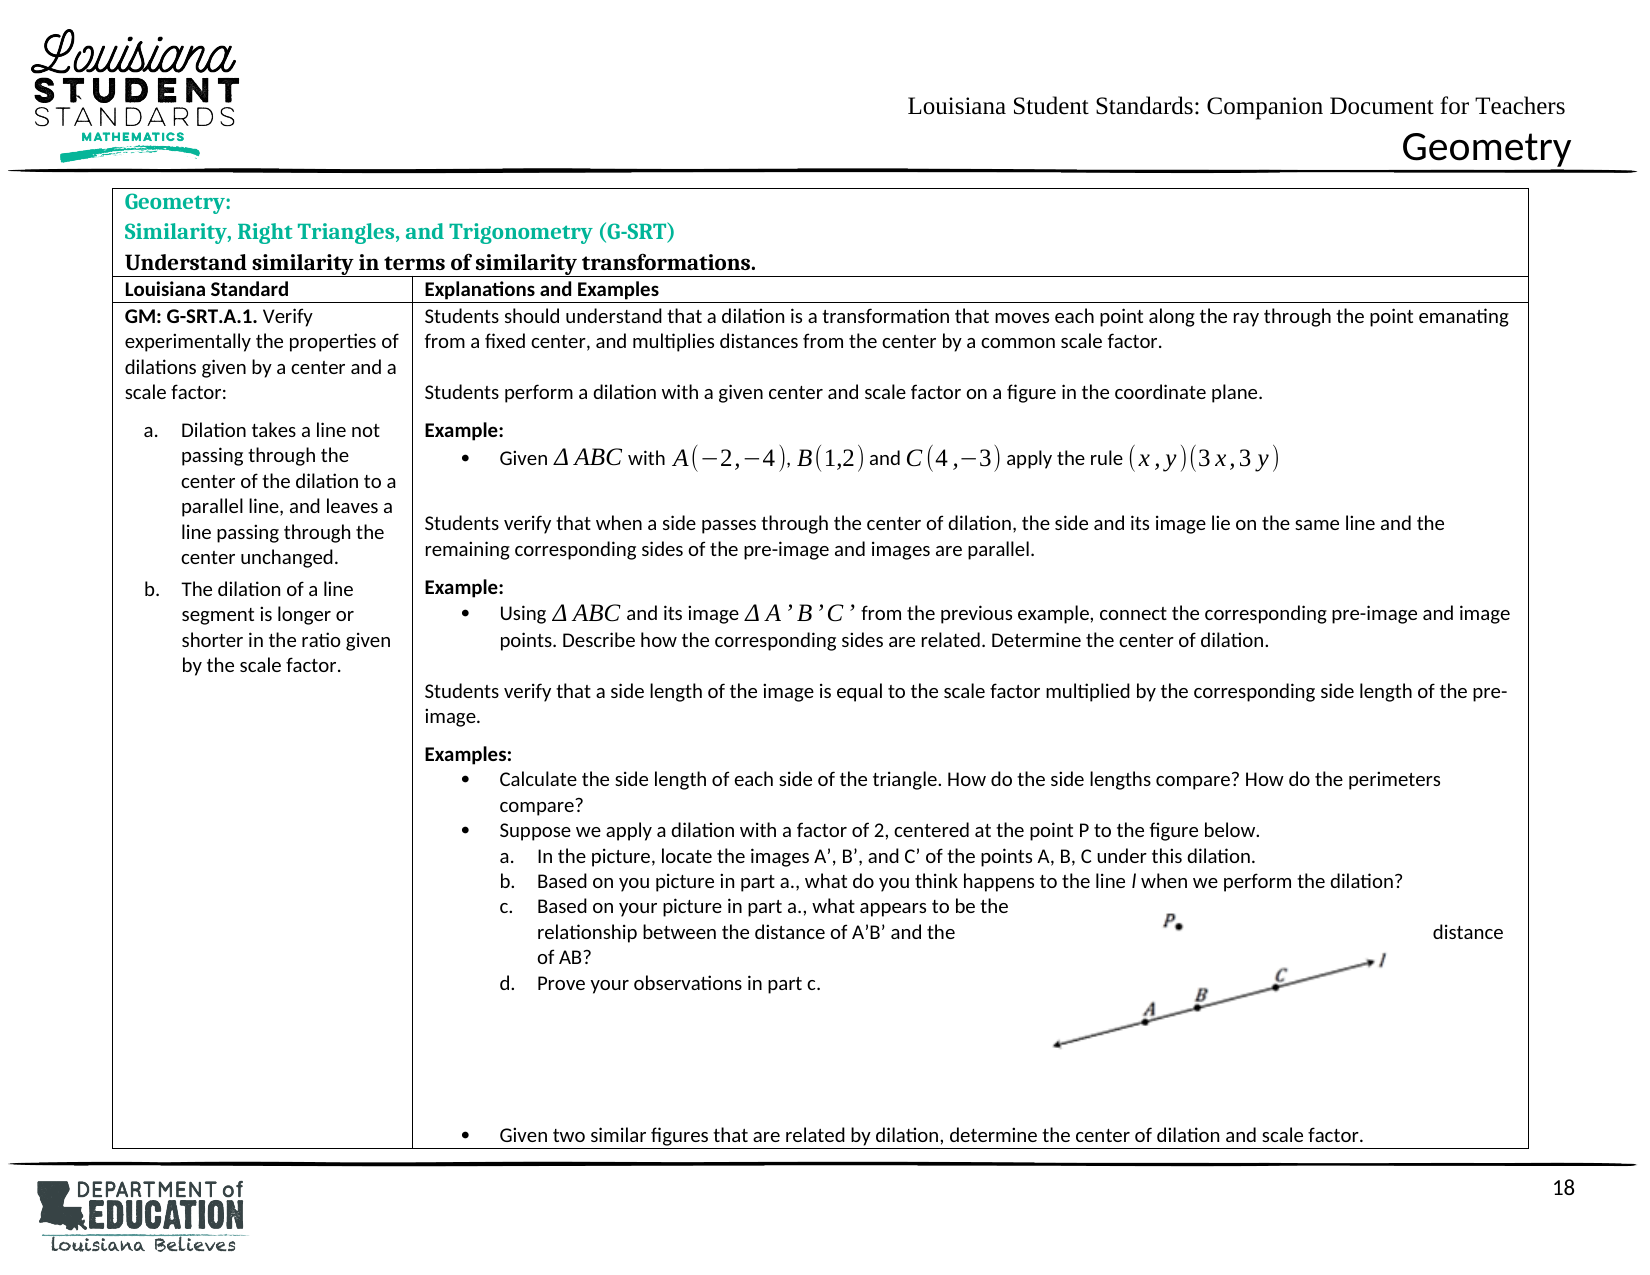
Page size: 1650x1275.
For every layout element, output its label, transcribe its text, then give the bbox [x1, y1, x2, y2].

picture [1029, 895, 1414, 1059]
table_cell Louisiana Standard [113, 277, 412, 302]
table_cell Students should understand that a dilation is a transformation that moves each point along the ray through the point emanating from a fixed center, and multiplies distances from the center by a common scale factor. Students perform a dilation with a given center and scale factor on a figure in the coordinate plane. Example: Given with , and apply the rule Students verify that when a side passes through the center of dilation, the side and its image lie on the same line and the remaining corresponding sides of the pre-image and images are parallel. Example: Using and its image from the previous example, connect the corresponding pre-image and image points. Describe how the corresponding sides are related. Determine the center of dilation. Students verify that a side length of the image is equal to the scale factor multiplied by the corresponding side length of the pre-image. Examples: Calculate the side length of each side of the triangle. How do the side lengths compare? How do the perimeters compare? Suppose we apply a dilation with a factor of 2, centered at the point P to the figure below. In the picture, locate the images A’, B’, and C’ of the points A, B, C under this dilation. Based on you picture in part a., what do you think happens to the line l when we perform the dilation? Based on your picture in part a., what appears to be the relationship between the distance of A’B’ and the distance of AB? Prove your observations in part c. Given two similar figures that are related by dilation, determine the center of dilation and scale factor. [413, 303, 1528, 1148]
table_header Geometry: Similarity, Right Triangles, and Trigonometry (G-SRT) Understand similarity in terms of similarity transformations. [113, 189, 1528, 276]
picture [0, 1152, 1649, 1265]
table_cell GM: G-SRT.A.1. Verify experimentally the properties of dilations given by a center and a scale factor: Dilation takes a line not passing through the center of the dilation to a parallel line, and leaves a line passing through the center unchanged. The dilation of a line segment is longer or shorter in the ratio given by the scale factor. [113, 303, 412, 1148]
table_cell Explanations and Examples [413, 277, 1528, 302]
picture [0, 27, 1649, 177]
